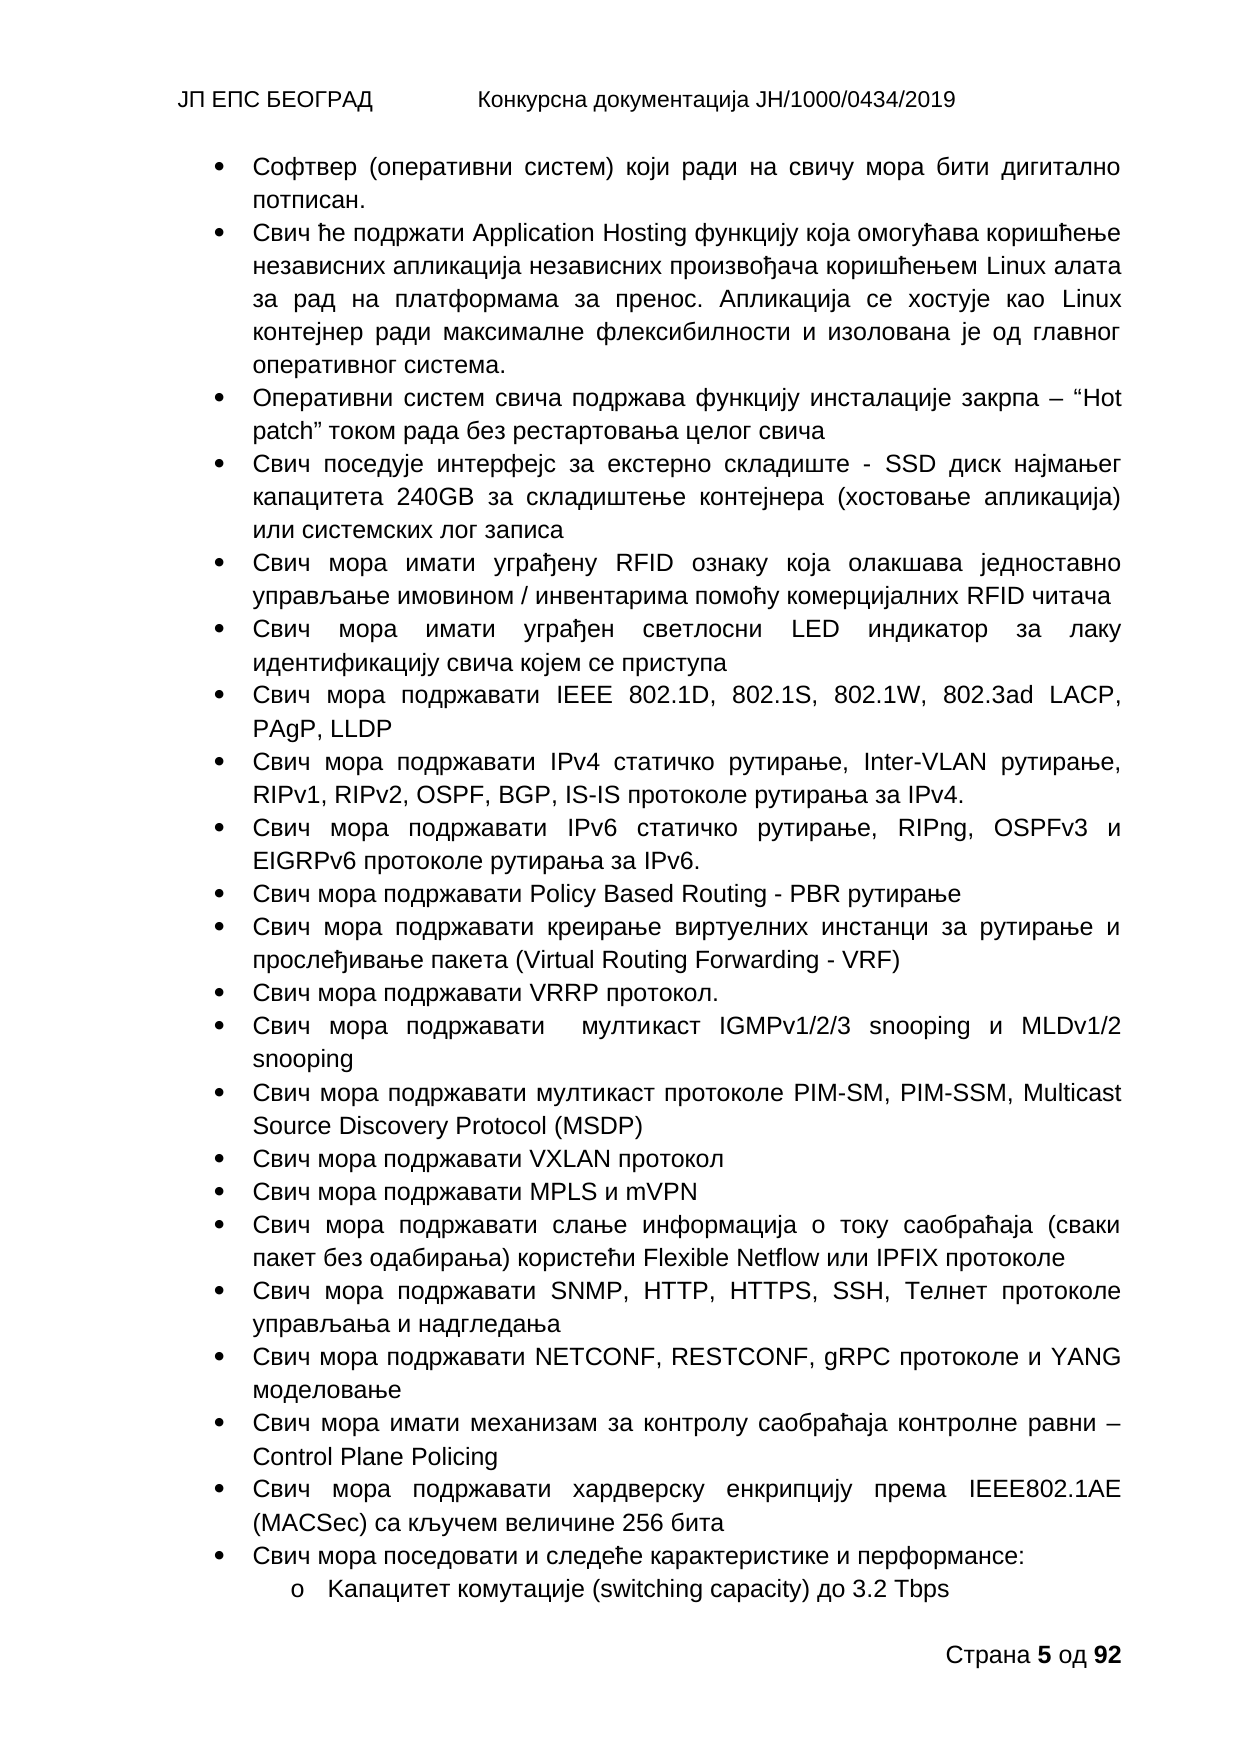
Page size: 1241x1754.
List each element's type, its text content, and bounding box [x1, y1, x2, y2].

list Свич мора имати механизам за контролу саобраћаја контролне равни – Control Plane Policing [215, 1408, 1121, 1470]
list Свич мора подржавати IPv4 статичко рутирање, Inter-VLAN рутирање, RIPv1, RIPv2, OSPF, BGP, IS-IS протоколе рутирања за IPv4. [215, 747, 1121, 808]
list Свич поседује интерфејс за екстерно складиште - SSD диск најмањег капацитета 240GB за складиштење контејнера (хостовање апликација) или системских лог записа [215, 449, 1121, 544]
list Свич мора подржавати IEEE 802.1D, 802.1S, 802.1W, 802.3ad LACP, PAgP, LLDP [215, 681, 1121, 742]
list Свич мора имати уграђен светлосни LED индикатор за лаку идентификацију свича којем се приступа [215, 614, 1121, 676]
list Свич мора подржавати VRRP протокол. [215, 978, 1121, 1007]
list Свич мора имати уграђену RFID ознаку која олакшава једноставно управљање имовином / инвентарима помоћу комерцијалних RFID читача [215, 548, 1121, 610]
list Свич мора подржавати слање информација о току саобраћаја (сваки пакет без одабирања) користећи Flexible Netflow или IPFIX протоколе [215, 1210, 1121, 1272]
list Свич мора подржавати NETCONF, RESTCONF, gRPC протоколе и YANG моделовање [215, 1342, 1121, 1404]
list Свич мора подржавати Policy Based Routing - PBR рутирање [215, 879, 1121, 908]
list Свич мора подржавати VXLAN протокол [215, 1144, 1121, 1172]
list Свич мора подржавати мултикаст IGMPv1/2/3 snooping и MLDv1/2 snooping [215, 1011, 1121, 1073]
list Свич мора подржавати мултикаст протоколе PIM-SM, PIM-SSM, Multicast Source Discovery Protocol (MSDP) [215, 1077, 1121, 1139]
list Софтвер (оперативни систем) који ради на свичу мора бити дигитално потписан. [215, 152, 1121, 213]
list Свич мора поседовати и следеће карактеристике и перформансе: [215, 1541, 1121, 1569]
list Свич мора подржавати IPv6 статичко рутирање, RIPng, OSPFv3 и EIGRPv6 протоколе рутирања за IPv6. [215, 813, 1121, 875]
list Свич мора подржавати хардверску енкрипцију према IEEE802.1АЕ (MACSec) са кључем величине 256 бита [215, 1474, 1121, 1536]
list Свич мора подржавати MPLS и mVPN [215, 1177, 1121, 1206]
list Оперативни систем свича подржава функцију инсталације закрпа – “Hot patch” током рада без рестартовања целог свича [215, 383, 1121, 445]
list Свич мора подржавати креирање виртуелних инстанци за рутирање и прослеђивање пакета (Virtual Routing Forwarding - VRF) [215, 912, 1121, 974]
list Kапацитет комутације (switching capacity) до 3.2 Тbps [290, 1574, 1121, 1605]
list Свич ће подржати Application Hosting функцију која омогућава коришћење независних апликација независних произвођача коришћењем Linux алата за рад на платформама за пренос. Апликација се хостује као Linux контејнер ради максималне флексибилности и изолована је од главног оперативног система. [215, 218, 1121, 379]
list Свич мора подржавати SNMP, HTTP, HTTPS, SSH, Телнет протоколе управљања и надгледања [215, 1276, 1121, 1338]
